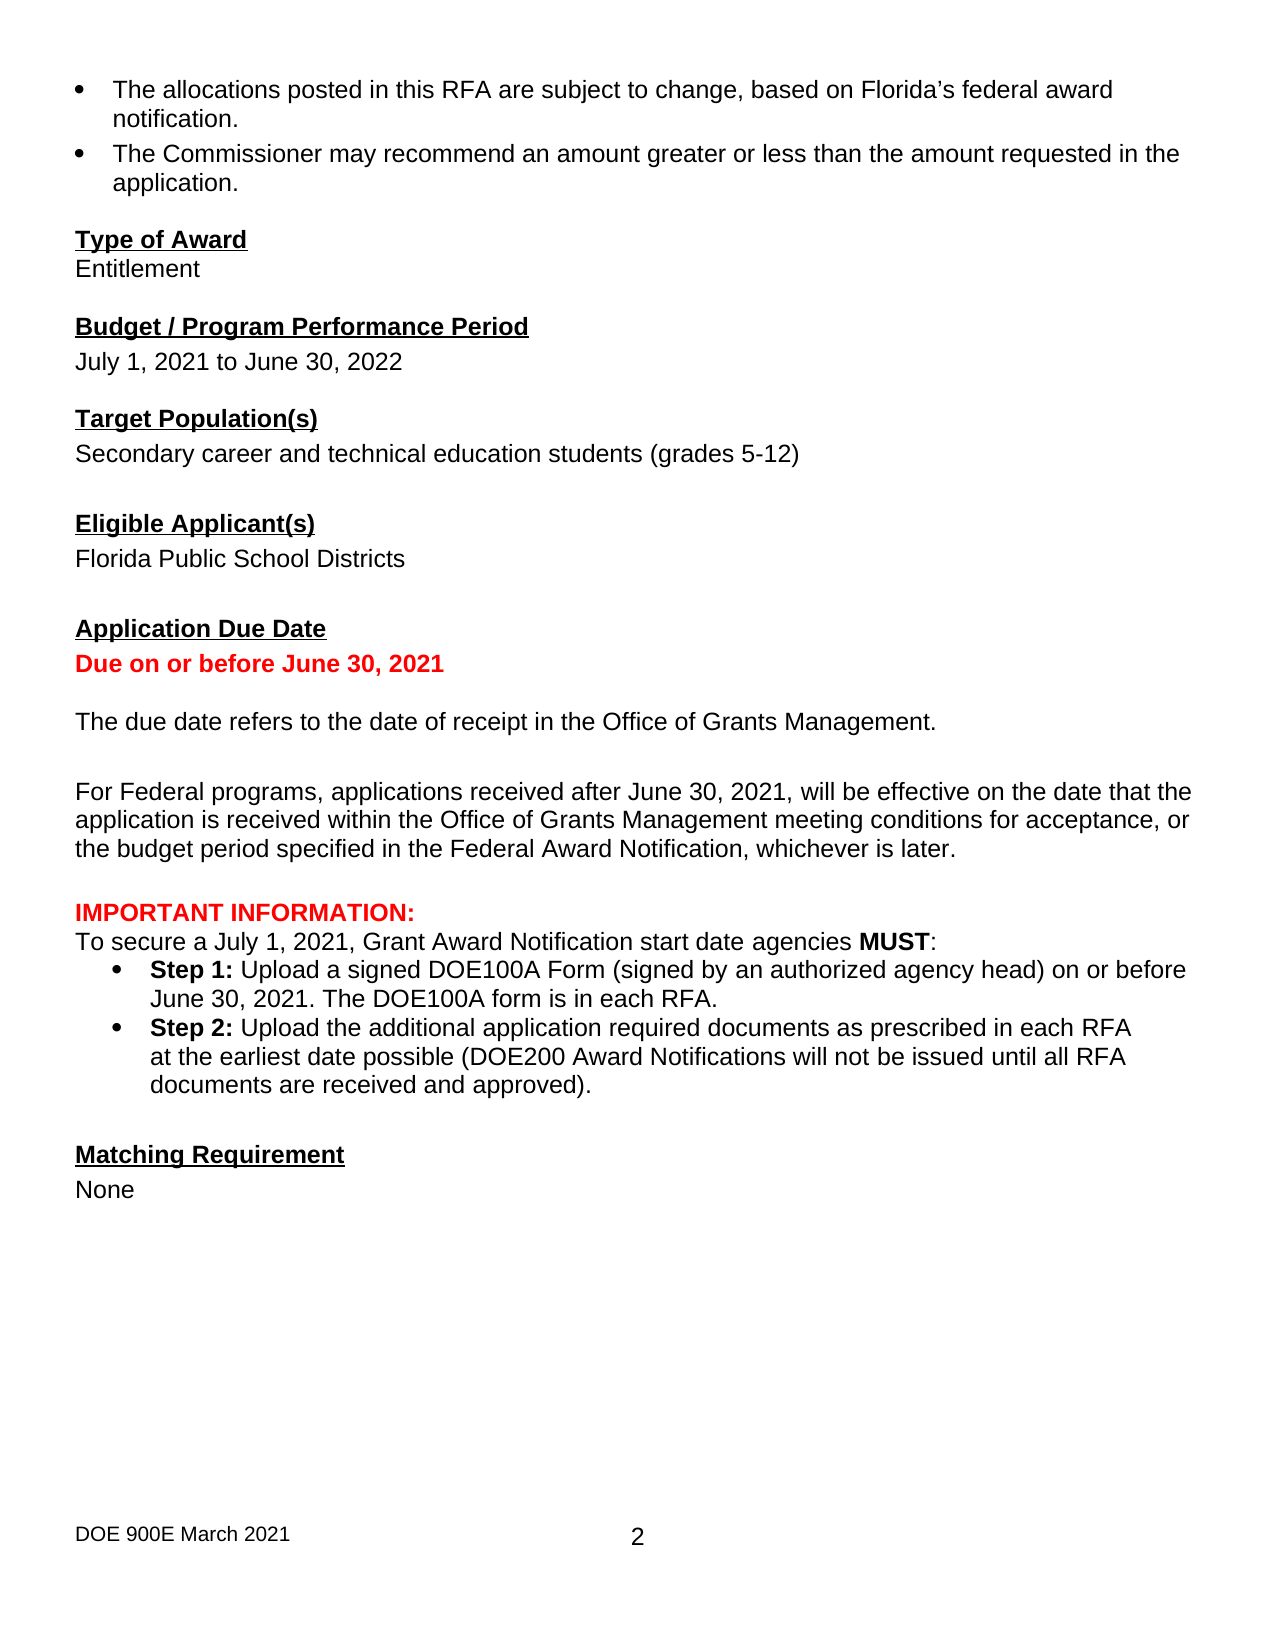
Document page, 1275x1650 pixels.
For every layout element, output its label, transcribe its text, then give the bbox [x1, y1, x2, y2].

text Type of Award [75, 225, 1200, 254]
subtitle Budget / Program Performance Period [75, 311, 1200, 340]
list Step 2: Upload the additional application required documents as prescribed in each RFA at the earliest date possible (DOE200 Award Notifications will not be issued until all RFA documents are received and approved).​ [112, 1013, 1200, 1099]
list The Commissioner may recommend an amount greater or less than the amount requested in the application. [75, 139, 1200, 196]
text None [75, 1175, 1200, 1204]
text The due date refers to the date of receipt in the Office of Grants Management. [66, 706, 1200, 735]
text IMPORTANT INFORMATION:​ [75, 898, 1200, 926]
list The allocations posted in this RFA are subject to change, based on Florida’s federal award notification. [75, 75, 1200, 133]
text To secure a July 1, 2021, Grant Award Notification start date agencies MUST:​ [75, 926, 1200, 955]
list Step 1: Upload a signed DOE100A Form (signed by an authorized agency head) on or before June 30, 2021. The DOE100A form is in each RFA.​ [112, 955, 1200, 1013]
text Due on or before June 30, 2021 [66, 649, 1200, 678]
text July 1, 2021 to June 30, 2022 [75, 346, 1200, 375]
text Florida Public School Districts [75, 544, 1200, 573]
text For Federal programs, applications received after June 30, 2021, will be effective on the date that the application is received within the Office of Grants Management meeting conditions for acceptance, or the budget period specified in the Federal Award Notification, whichever is later. [75, 776, 1200, 863]
text Target Population(s) [75, 404, 1200, 433]
text Matching Requirement [75, 1140, 1200, 1169]
text Entitlement [75, 254, 1200, 283]
text Secondary career and technical education students (grades 5-12) [75, 439, 1200, 468]
text Application Due Date [75, 614, 1200, 643]
text Eligible Applicant(s) [75, 509, 1200, 538]
